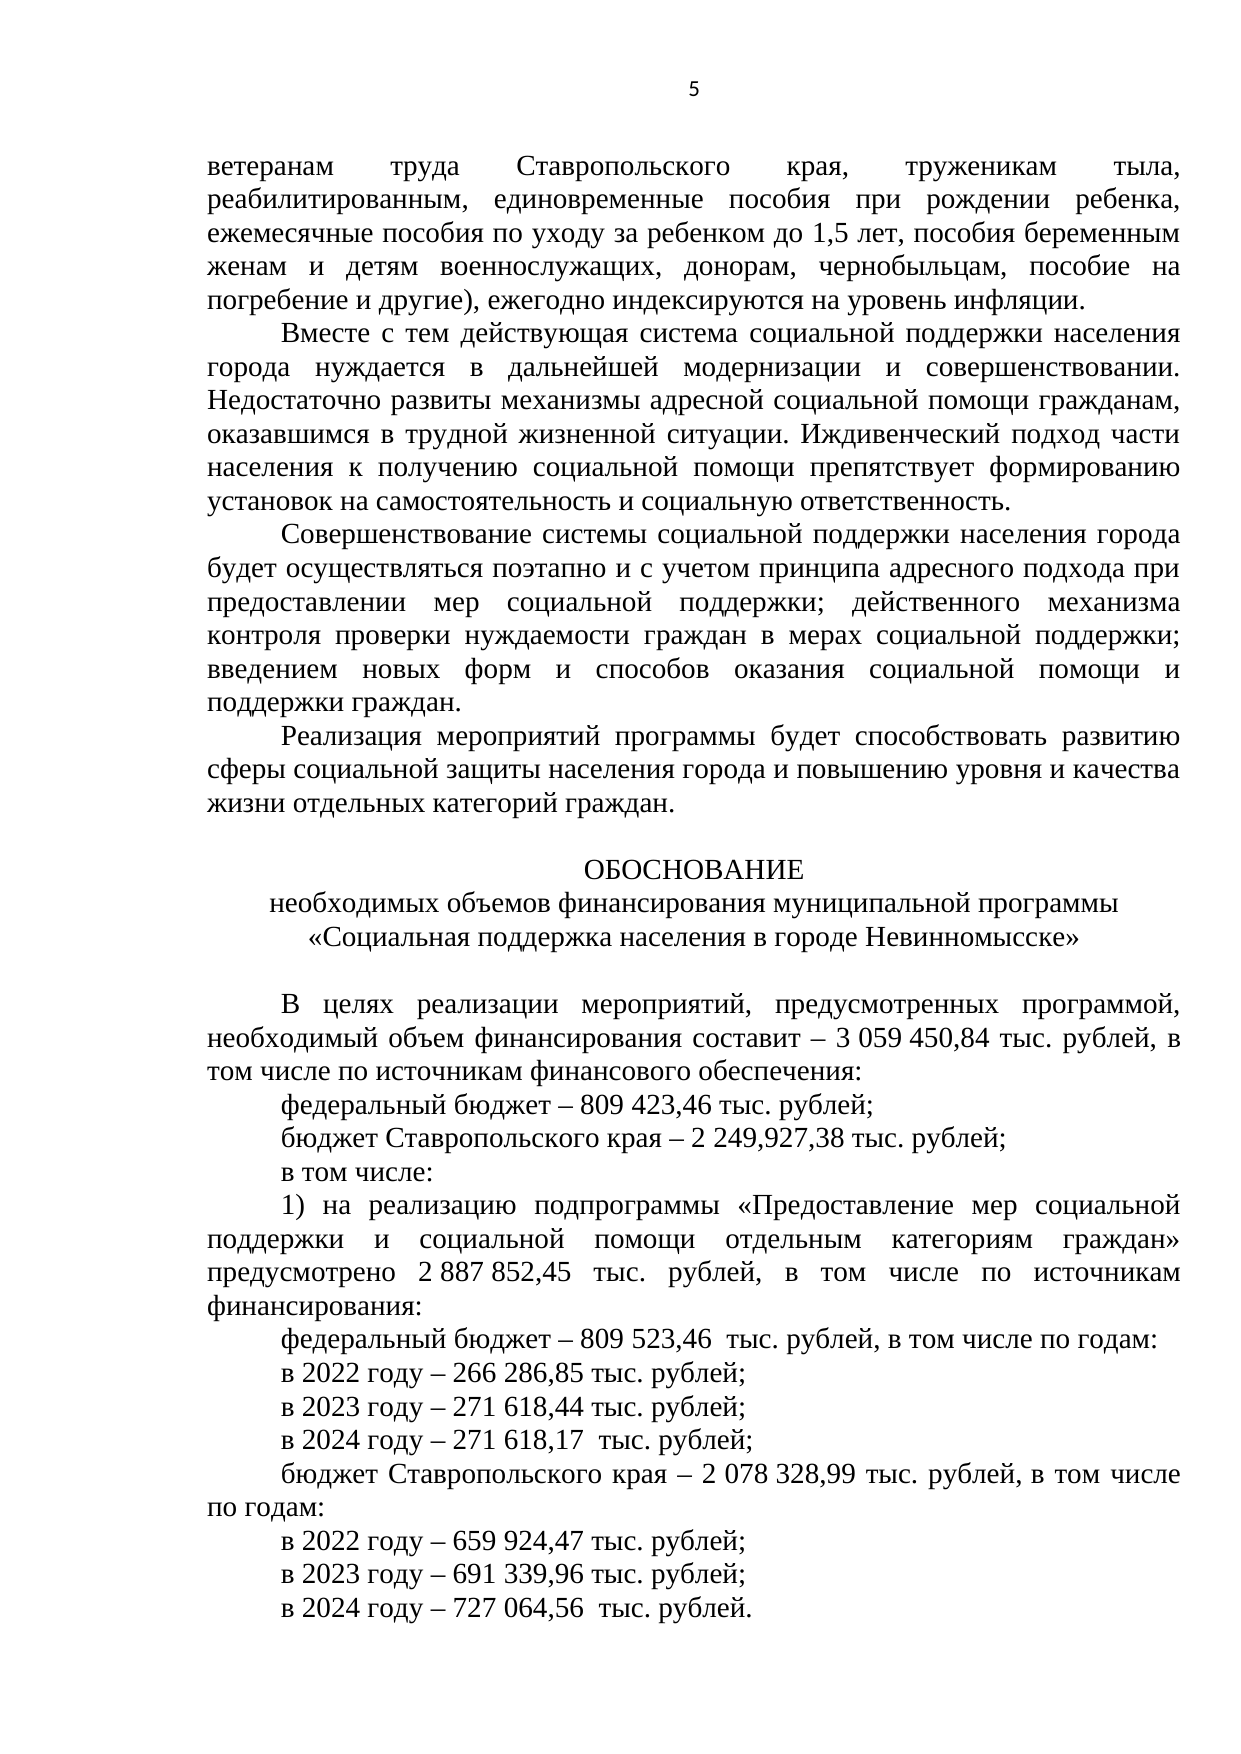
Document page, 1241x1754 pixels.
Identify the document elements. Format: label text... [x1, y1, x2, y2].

text в 2022 году – 266 286,85 тыс. рублей; [207, 1355, 1181, 1389]
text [207, 148, 1181, 315]
text федеральный бюджет – 809 523,46 тыс. рублей, в том числе по годам: [207, 1322, 1181, 1355]
text федеральный бюджет – 809 423,46 тыс. рублей; [207, 1087, 1181, 1120]
text в 2023 году – 691 339,96 тыс. рублей; [207, 1556, 1181, 1590]
text Совершенствование системы социальной поддержки населения города будет осуществляться поэтапно и с учетом принципа адресного подхода при предоставлении мер социальной поддержки; действенного механизма контроля проверки нуждаемости граждан в мерах социальной поддержки; введением новых форм и способов оказания социальной помощи и поддержки граждан. [207, 517, 1181, 718]
text необходимых объемов финансирования муниципальной программы «Социальная поддержка населения в городе Невинномысске» [207, 886, 1181, 953]
text бюджет Ставропольского края – 2 078 328,99 тыс. рублей, в том числе по годам: [207, 1456, 1181, 1523]
text в 2024 году – 271 618,17 тыс. рублей; [207, 1422, 1181, 1456]
text Вместе с тем действующая система социальной поддержки населения города нуждается в дальнейшей модернизации и совершенствовании. Недостаточно развиты механизмы адресной социальной помощи гражданам, оказавшимся в трудной жизненной ситуации. Иждивенческий подход части населения к получению социальной помощи препятствует формированию установок на самостоятельность и социальную ответственность. [207, 315, 1181, 517]
text ОБОСНОВАНИЕ [207, 852, 1181, 886]
text в 2024 году – 727 064,56 тыс. рублей. [207, 1590, 1181, 1623]
text В целях реализации мероприятий, предусмотренных программой, необходимый объем финансирования составит – 3 059 450,84 тыс. рублей, в том числе по источникам финансового обеспечения: [207, 986, 1181, 1087]
text в 2023 году – 271 618,44 тыс. рублей; [207, 1389, 1181, 1422]
text 1) на реализацию подпрограммы «Предоставление мер социальной поддержки и социальной помощи отдельным категориям граждан» предусмотрено 2 887 852,45 тыс. рублей, в том числе по источникам финансирования: [207, 1187, 1181, 1322]
text Реализация мероприятий программы будет способствовать развитию сферы социальной защиты населения города и повышению уровня и качества жизни отдельных категорий граждан. [207, 718, 1181, 818]
text в 2022 году – 659 924,47 тыс. рублей; [207, 1523, 1181, 1556]
text в том числе: [207, 1154, 1181, 1187]
text бюджет Ставропольского края – 2 249,927,38 тыс. рублей; [207, 1120, 1181, 1154]
